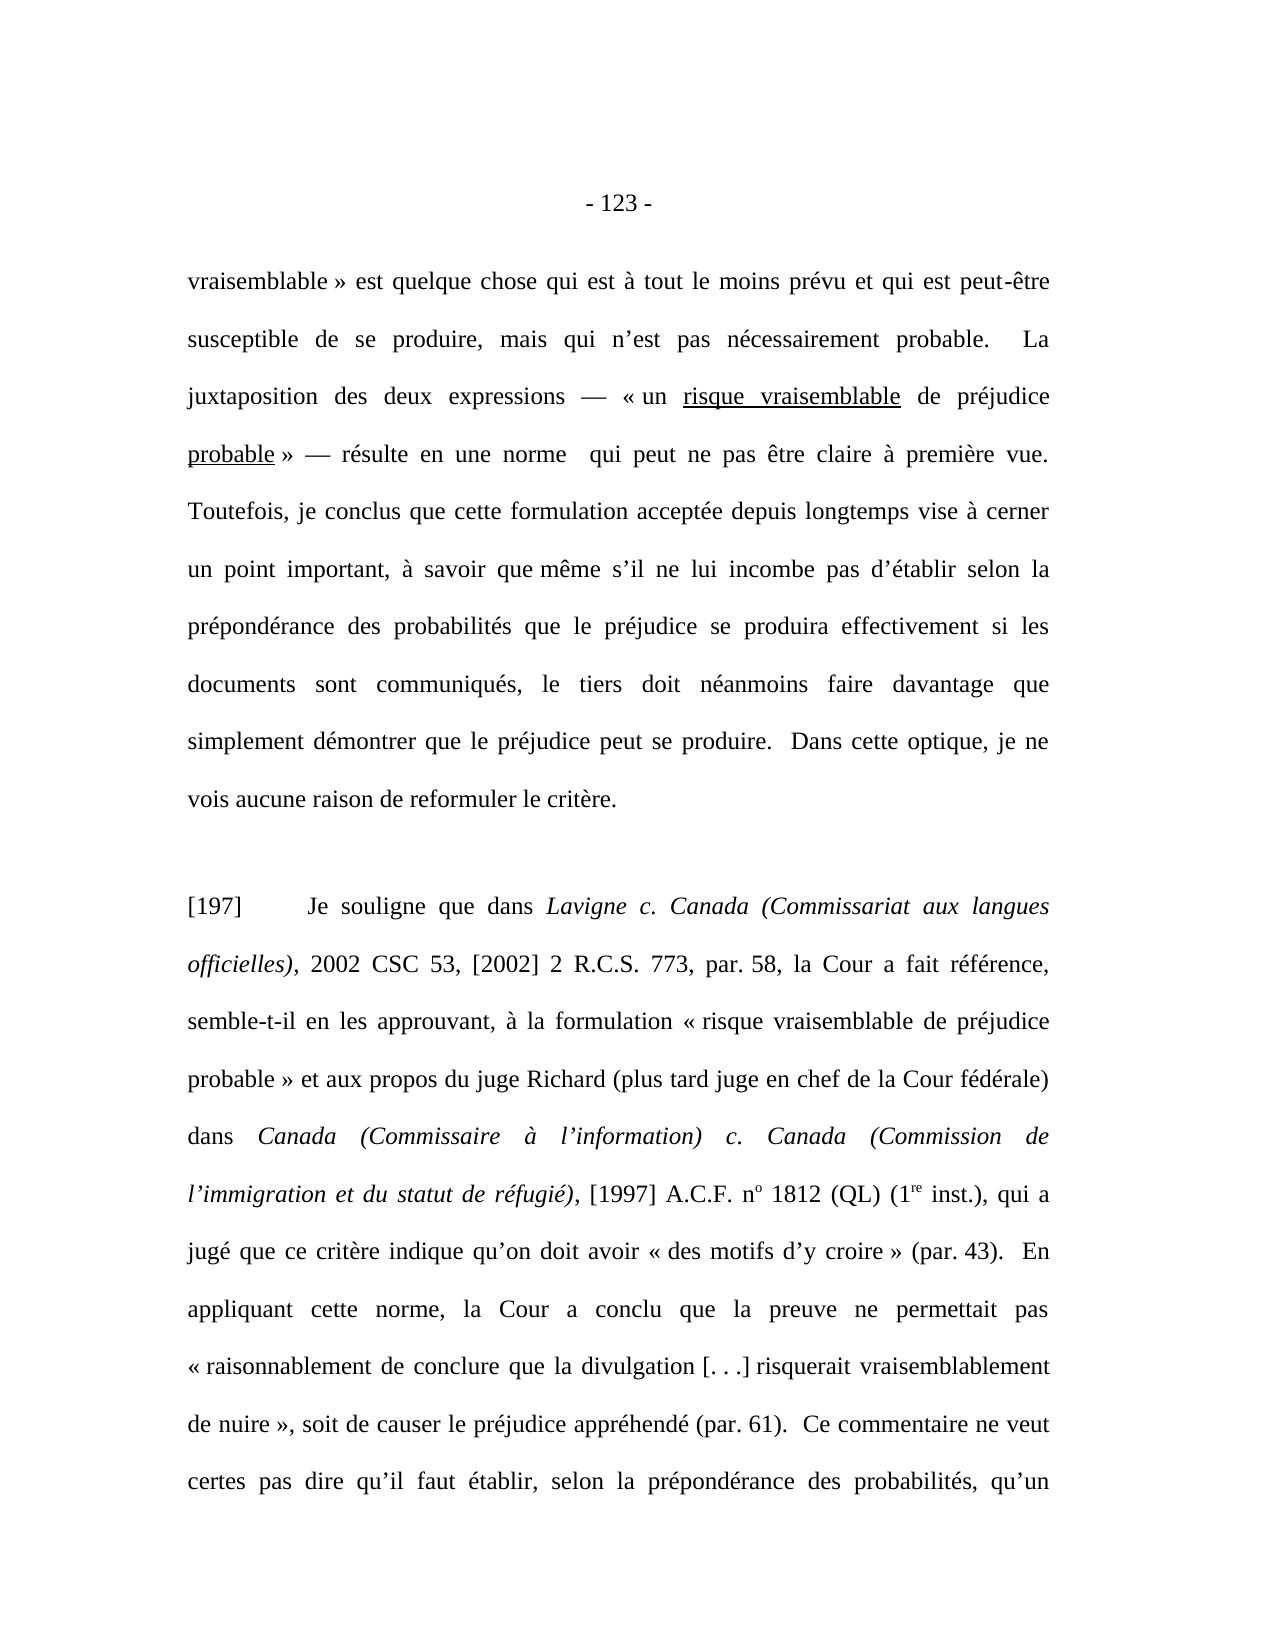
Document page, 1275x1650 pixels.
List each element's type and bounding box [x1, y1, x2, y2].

text [187, 891, 1050, 1495]
text [187, 266, 1050, 813]
